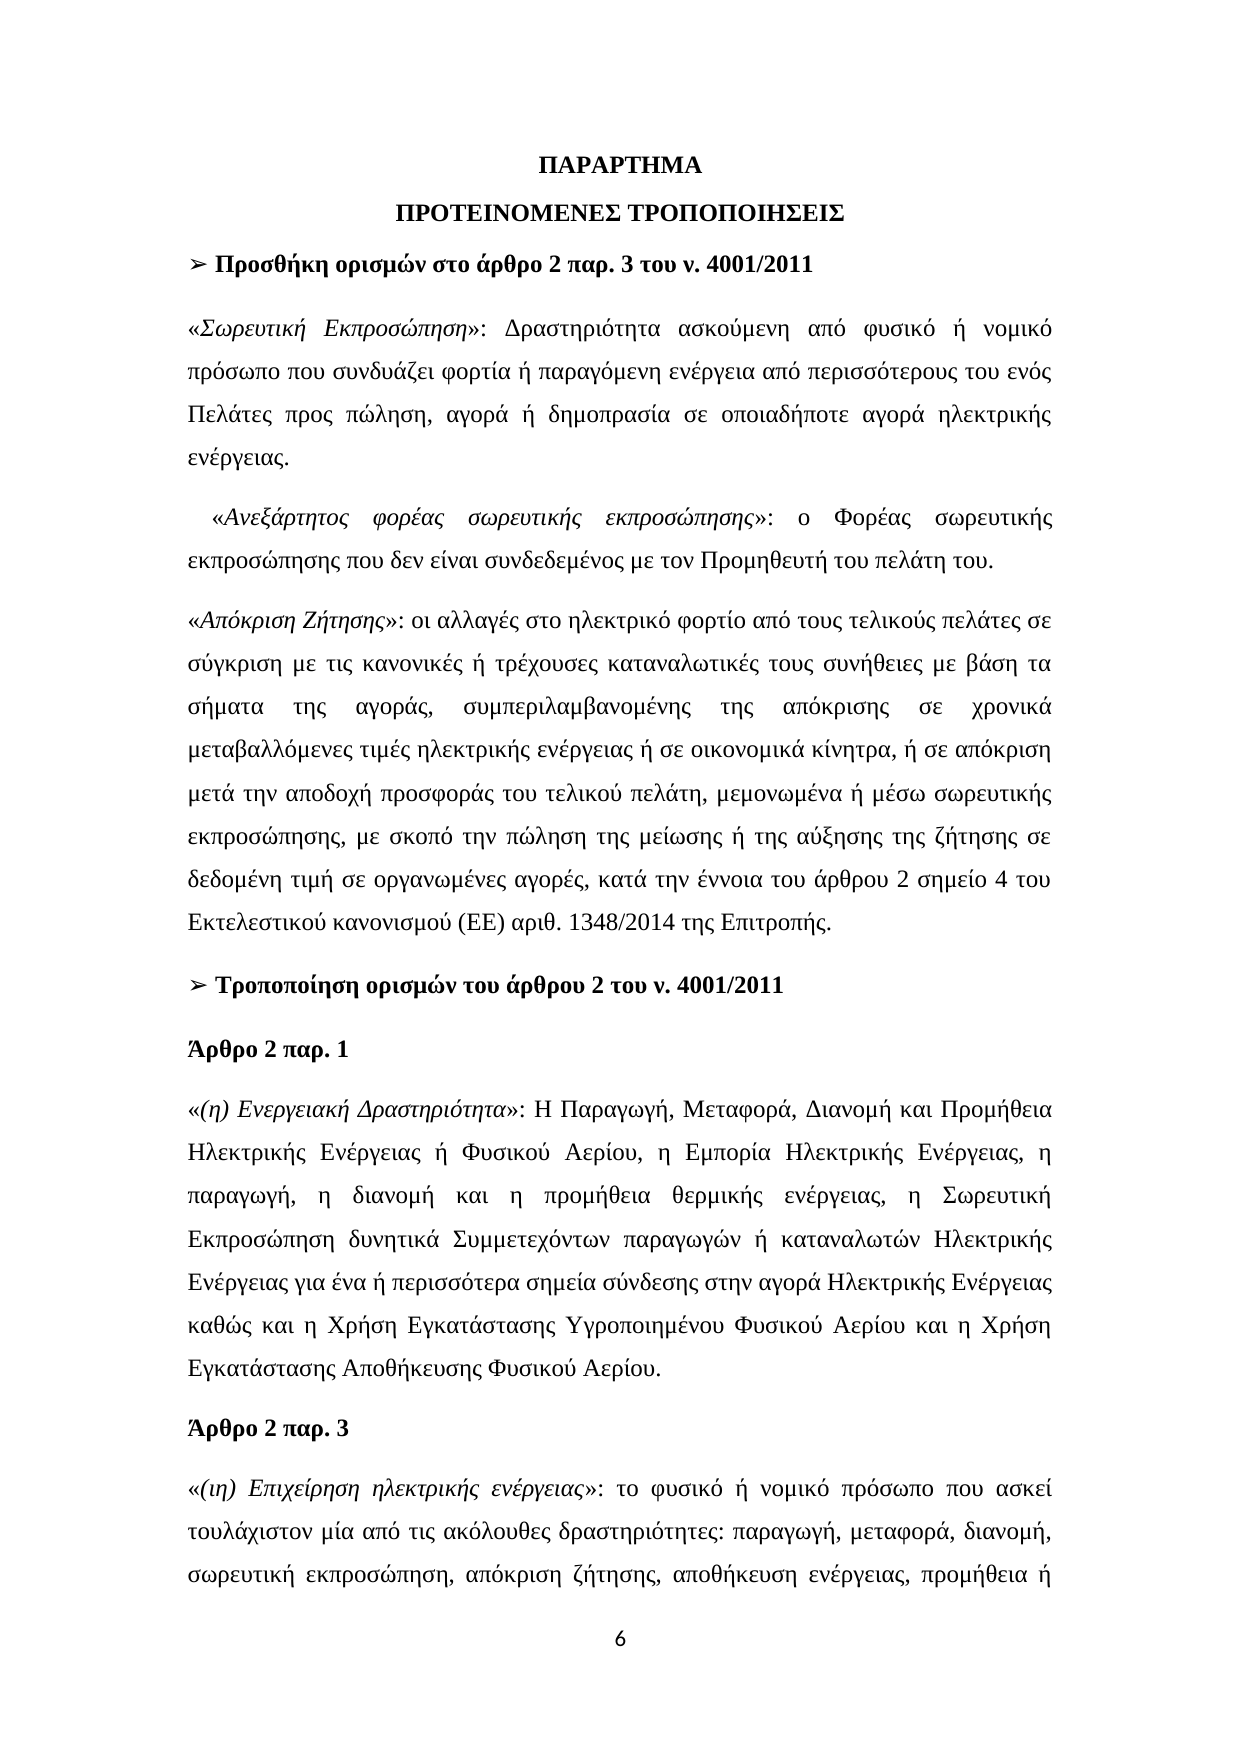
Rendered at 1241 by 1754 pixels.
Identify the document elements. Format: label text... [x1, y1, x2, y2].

text ΠΑΡΑΡΤΗΜΑ [187, 150, 1053, 179]
text Άρθρο 2 παρ. 1 [187, 1034, 1053, 1063]
text «Ανεξάρτητος φορέας σωρευτικής εκπροσώπησης»: ο Φορέας σωρευτικής εκπροσώπησης που δεν είναι συνδεδεμένος με τον Προμηθευτή του πελάτη του. [187, 502, 1053, 574]
text «Σωρευτική Εκπροσώπηση»: Δραστηριότητα ασκούμενη από φυσικό ή νομικό πρόσωπο που συνδυάζει φορτία ή παραγόμενη ενέργεια από περισσότερους του ενός Πελάτες προς πώληση, αγορά ή δημοπρασία σε οποιαδήποτε αγορά ηλεκτρικής ενέργειας. [187, 313, 1053, 471]
text Άρθρο 2 παρ. 3 [187, 1413, 1053, 1442]
text «(η) Ενεργειακή Δραστηριότητα»: Η Παραγωγή, Μεταφορά, Διανομή και Προμήθεια Ηλεκτρικής Ενέργειας ή Φυσικού Αερίου, η Εμπορία Ηλεκτρικής Ενέργειας, η παραγωγή, η διανομή και η προμήθεια θερμικής ενέργειας, η Σωρευτική Εκπροσώπηση δυνητικά Συμμετεχόντων παραγωγών ή καταναλωτών Ηλεκτρικής Ενέργειας για ένα ή περισσότερα σημεία σύνδεσης στην αγορά Ηλεκτρικής Ενέργειας καθώς και η Χρήση Εγκατάστασης Υγροποιημένου Φυσικού Αερίου και η Χρήση Εγκατάστασης Αποθήκευσης Φυσικού Αερίου. [187, 1094, 1053, 1382]
text «Απόκριση Ζήτησης»: οι αλλαγές στο ηλεκτρικό φορτίο από τους τελικούς πελάτες σε σύγκριση με τις κανονικές ή τρέχουσες καταναλωτικές τους συνήθειες με βάση τα σήματα της αγοράς, συμπεριλαμβανομένης της απόκρισης σε χρονικά μεταβαλλόμενες τιμές ηλεκτρικής ενέργειας ή σε οικονομικά κίνητρα, ή σε απόκριση μετά την αποδοχή προσφοράς του τελικού πελάτη, μεμονωμένα ή μέσω σωρευτικής εκπροσώπησης, με σκοπό την πώληση της μείωσης ή της αύξησης της ζήτησης σε δεδομένη τιμή σε οργανωμένες αγορές, κατά την έννοια του άρθρου 2 σημείο 4 του Εκτελεστικού κανονισμού (ΕΕ) αριθ. 1348/2014 της Επιτροπής. [187, 605, 1053, 936]
text ➢ Προσθήκη ορισμών στο άρθρο 2 παρ. 3 του ν. 4001/2011 [187, 245, 1053, 279]
text ΠΡΟΤΕΙΝΟΜΕΝΕΣ ΤΡΟΠΟΠΟΙΗΣΕΙΣ [187, 198, 1053, 226]
text ➢ Τροποποίηση ορισμών του άρθρου 2 του ν. 4001/2011 [187, 967, 1053, 1001]
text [187, 1473, 1053, 1588]
